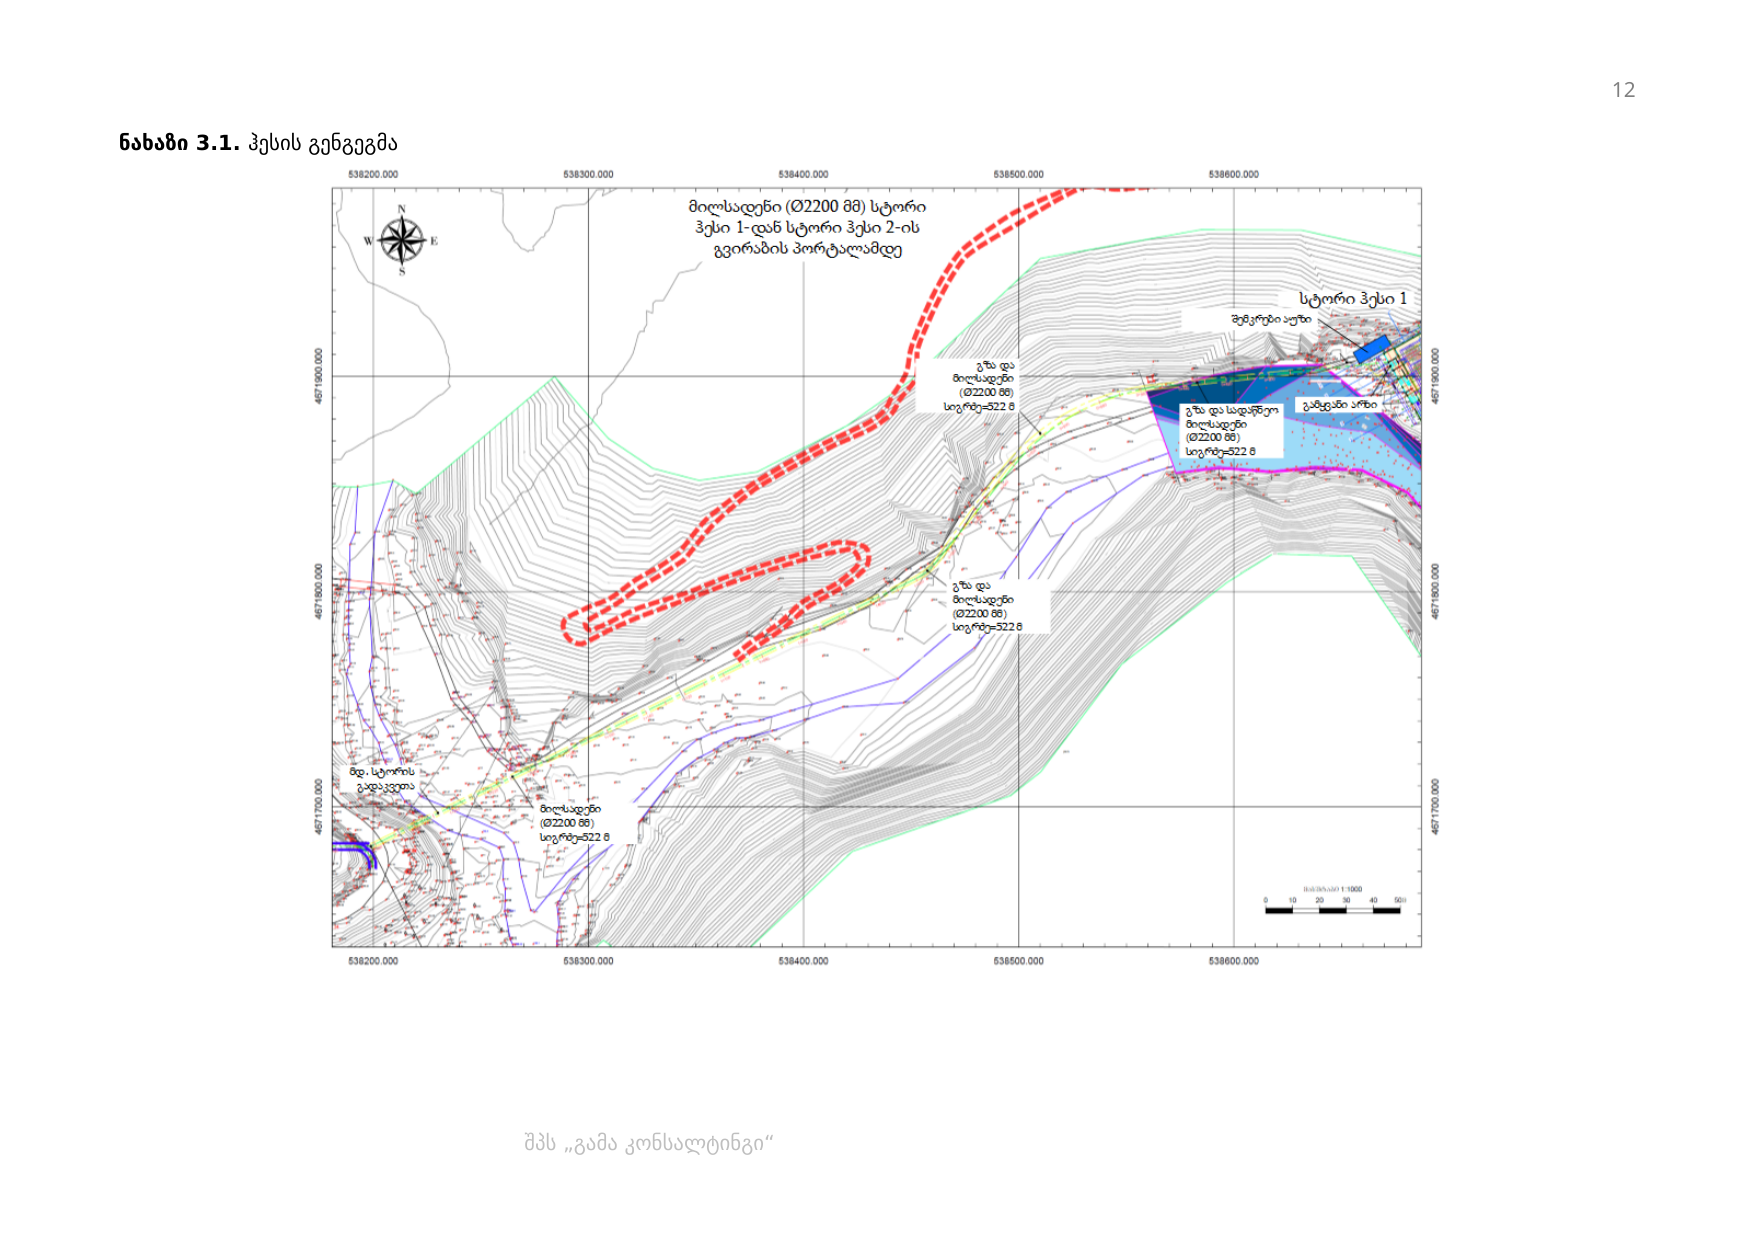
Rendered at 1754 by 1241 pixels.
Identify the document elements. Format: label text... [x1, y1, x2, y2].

text ნახაზი 3.1. ჰესის გენგეგმა [118, 131, 1635, 155]
picture [311, 167, 1443, 968]
